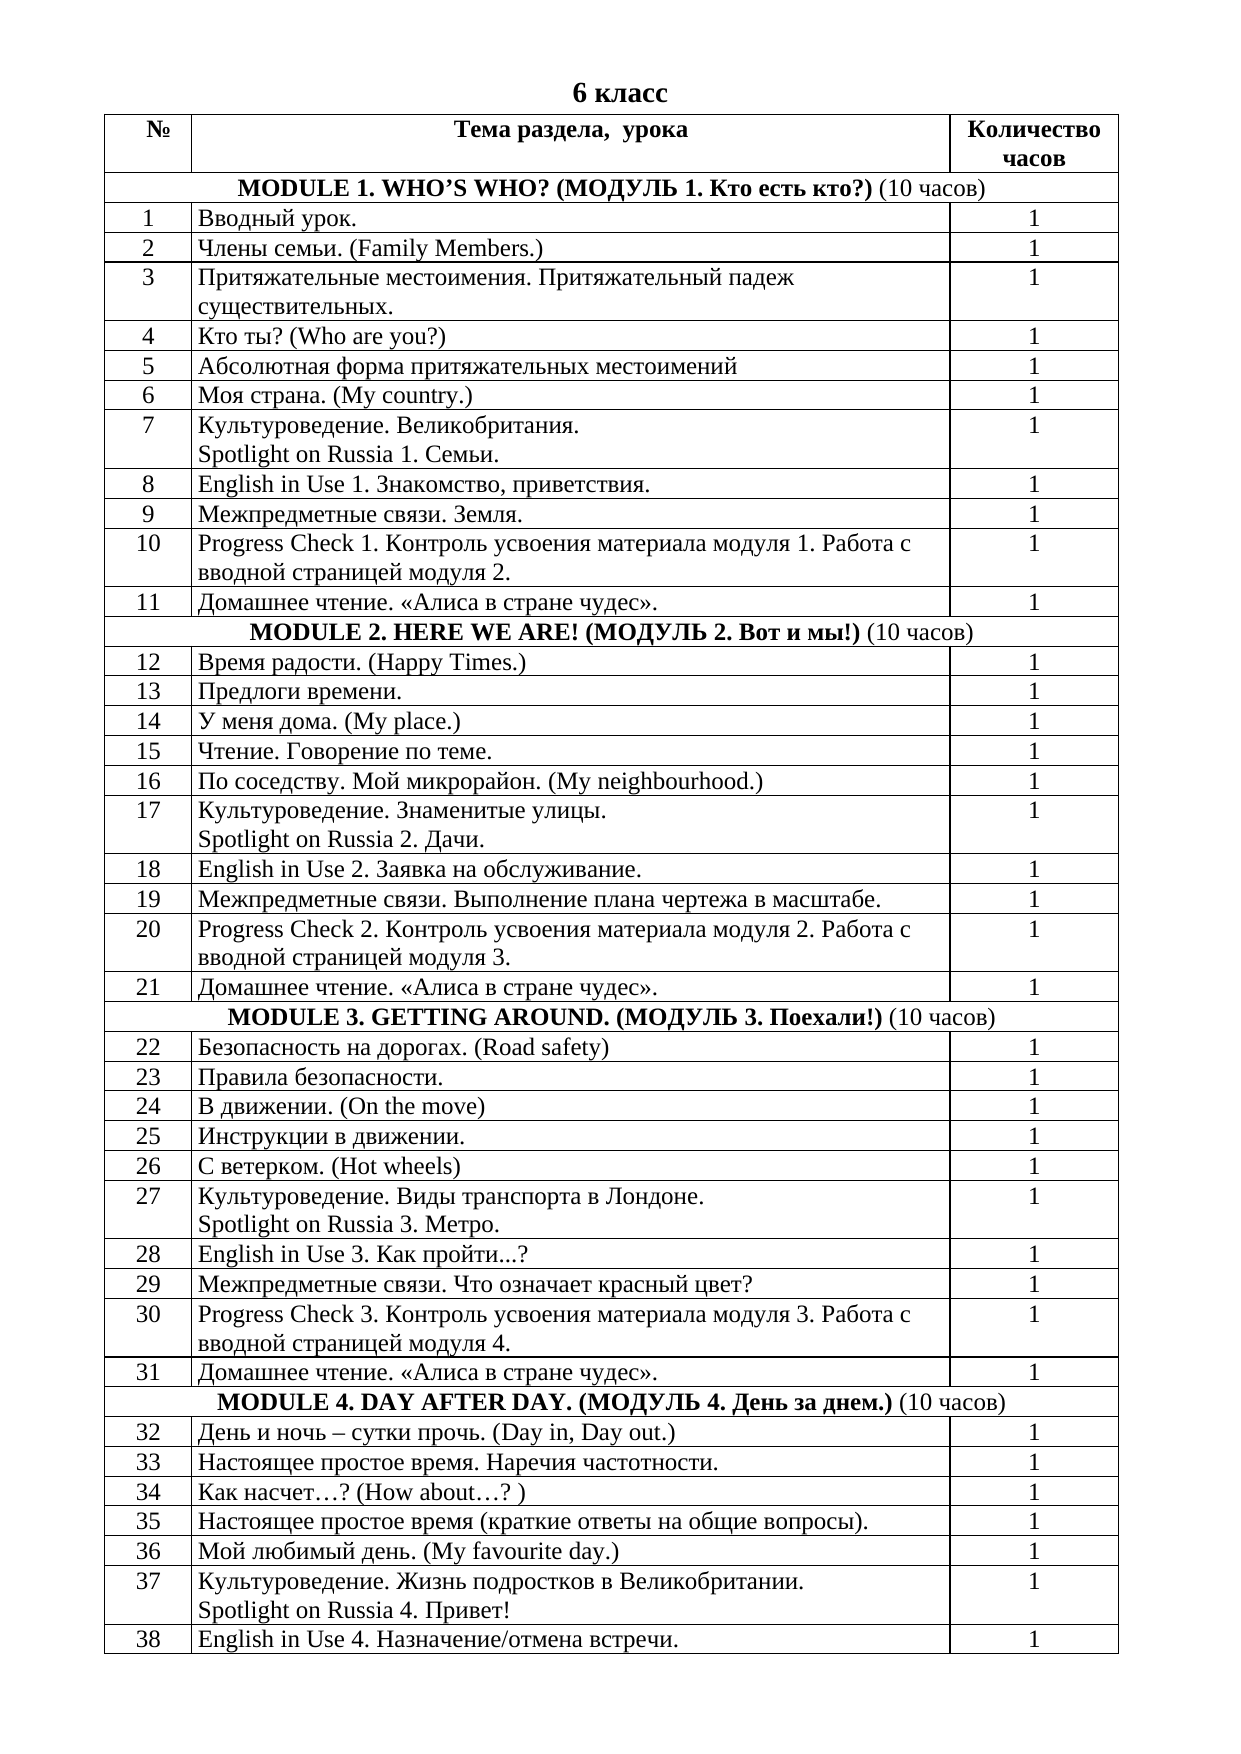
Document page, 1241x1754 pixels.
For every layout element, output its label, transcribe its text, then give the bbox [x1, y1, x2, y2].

table_cell 14 [105, 706, 191, 735]
table_cell 1 [951, 381, 1118, 409]
table_cell 27 [105, 1181, 191, 1238]
table_cell 1 [951, 766, 1118, 794]
table_cell Настоящее простое время. Наречия частотности. [192, 1447, 949, 1476]
table_header Количество часов [951, 115, 1118, 172]
table_cell 1 [951, 1506, 1118, 1535]
table_cell 1 [951, 676, 1118, 705]
table_cell English in Use 4. Назначение/отмена встречи. [192, 1625, 949, 1653]
table_cell 8 [105, 469, 191, 498]
table_cell Культуроведение. Великобритания. Spotlight on Russia 1. Семьи. [192, 410, 949, 468]
text 6 класс [75, 75, 1165, 108]
table_cell MODULE 3. GETTING AROUND. (МОДУЛЬ 3. Поехали!) (10 часов) [105, 1002, 1118, 1031]
table_cell 9 [105, 499, 191, 527]
table_cell Чтение. Говорение по теме. [192, 736, 949, 765]
table_cell 1 [951, 706, 1118, 735]
table_cell 1 [951, 321, 1118, 350]
table_cell 1 [951, 263, 1118, 320]
table_cell 1 [951, 736, 1118, 765]
table_cell 1 [951, 854, 1118, 883]
table_cell Progress Check 3. Контроль усвоения материала модуля 3. Работа с вводной страницей модуля 4. [192, 1299, 949, 1356]
table_cell 16 [105, 766, 191, 794]
table_cell Межпредметные связи. Что означает красный цвет? [192, 1269, 949, 1298]
table_cell Безопасность на дорогах. (Road safety) [192, 1032, 949, 1061]
table_cell 1 [951, 587, 1118, 616]
table_cell MODULE 2. HERE WE ARE! (МОДУЛЬ 2. Вот и мы!) (10 часов) [105, 617, 1118, 646]
table_cell Предлоги времени. [192, 676, 949, 705]
table_cell 1 [951, 499, 1118, 527]
table_cell Домашнее чтение. «Алиса в стране чудес». [192, 1358, 949, 1386]
table_cell Вводный урок. [192, 203, 949, 232]
table_cell У меня дома. (My place.) [192, 706, 949, 735]
table_cell Как насчет…? (How about…? ) [192, 1477, 949, 1505]
table_cell Межпредметные связи. Выполнение плана чертежа в масштабе. [192, 884, 949, 913]
table_cell 1 [951, 1477, 1118, 1505]
table_cell Культуроведение. Жизнь подростков в Великобритании. Spotlight on Russia 4. Привет! [192, 1566, 949, 1623]
table_cell 38 [105, 1625, 191, 1653]
table_cell 1 [951, 1417, 1118, 1446]
table_cell 13 [105, 676, 191, 705]
table_cell 1 [951, 469, 1118, 498]
table_cell Культуроведение. Виды транспорта в Лондоне. Spotlight on Russia 3. Метро. [192, 1181, 949, 1238]
table_cell 1 [951, 1566, 1118, 1623]
table_cell MODULE 4. DAY AFTER DAY. (МОДУЛЬ 4. День за днем.) (10 часов) [105, 1387, 1118, 1416]
table_cell 28 [105, 1239, 191, 1268]
table_cell 1 [951, 410, 1118, 468]
table_cell 36 [105, 1536, 191, 1565]
table_cell Притяжательные местоимения. Притяжательный падеж существительных. [192, 263, 949, 320]
table_cell 22 [105, 1032, 191, 1061]
table_cell 23 [105, 1062, 191, 1090]
table_cell 4 [105, 321, 191, 350]
table_cell 12 [105, 647, 191, 675]
table_cell Progress Check 2. Контроль усвоения материала модуля 2. Работа с вводной страницей модуля 3. [192, 914, 949, 971]
table_cell 1 [105, 203, 191, 232]
table_cell 1 [951, 972, 1118, 1001]
table_cell Кто ты? (Who are you?) [192, 321, 949, 350]
table_cell 32 [105, 1417, 191, 1446]
table_cell 1 [951, 1447, 1118, 1476]
table_cell 31 [105, 1358, 191, 1386]
table_cell Домашнее чтение. «Алиса в стране чудес». [192, 587, 949, 616]
table_cell 6 [105, 381, 191, 409]
table_cell 1 [951, 1625, 1118, 1653]
table_cell 15 [105, 736, 191, 765]
table_cell По соседству. Мой микрорайон. (My neighbourhood.) [192, 766, 949, 794]
table_cell 25 [105, 1121, 191, 1150]
table_cell 1 [951, 1121, 1118, 1150]
table_cell 11 [105, 587, 191, 616]
table_cell 1 [951, 647, 1118, 675]
table_cell 1 [951, 1269, 1118, 1298]
table_cell 17 [105, 796, 191, 853]
table_cell 1 [951, 1536, 1118, 1565]
table_cell 1 [951, 884, 1118, 913]
table_cell Правила безопасности. [192, 1062, 949, 1090]
table_cell Мой любимый день. (My favourite day.) [192, 1536, 949, 1565]
table_cell MODULE 1. WHO’S WHO? (МОДУЛЬ 1. Кто есть кто?) (10 часов) [105, 173, 1118, 202]
table_cell 1 [951, 1358, 1118, 1386]
table_cell 24 [105, 1091, 191, 1120]
table_cell English in Use 1. Знакомство, приветствия. [192, 469, 949, 498]
table_cell Домашнее чтение. «Алиса в стране чудес». [192, 972, 949, 1001]
table_cell 18 [105, 854, 191, 883]
table_cell 1 [951, 1299, 1118, 1356]
table_cell Абсолютная форма притяжательных местоимений [192, 351, 949, 379]
table_cell English in Use 3. Как пройти...? [192, 1239, 949, 1268]
table_cell 1 [951, 1151, 1118, 1180]
table_cell 26 [105, 1151, 191, 1180]
table_cell Progress Check 1. Контроль усвоения материала модуля 1. Работа с вводной страницей модуля 2. [192, 529, 949, 586]
table_header Тема раздела, урока [192, 115, 949, 172]
table_cell Инструкции в движении. [192, 1121, 949, 1150]
table_cell 1 [951, 1091, 1118, 1120]
table_cell 7 [105, 410, 191, 468]
table_cell Культуроведение. Знаменитые улицы. Spotlight on Russia 2. Дачи. [192, 796, 949, 853]
table_cell 1 [951, 914, 1118, 971]
table_cell 37 [105, 1566, 191, 1623]
table_cell 20 [105, 914, 191, 971]
table_cell Межпредметные связи. Земля. [192, 499, 949, 527]
table_cell 29 [105, 1269, 191, 1298]
table_cell 21 [105, 972, 191, 1001]
table_cell 1 [951, 351, 1118, 379]
table_cell 1 [951, 529, 1118, 586]
table_cell 30 [105, 1299, 191, 1356]
table_cell 5 [105, 351, 191, 379]
table_cell 1 [951, 1062, 1118, 1090]
table_cell English in Use 2. Заявка на обслуживание. [192, 854, 949, 883]
table_cell 1 [951, 1181, 1118, 1238]
table_cell 10 [105, 529, 191, 586]
table_cell 1 [951, 233, 1118, 261]
table_cell С ветерком. (Hot wheels) [192, 1151, 949, 1180]
table_header № [105, 115, 191, 172]
table_cell 2 [105, 233, 191, 261]
table_cell 34 [105, 1477, 191, 1505]
table_cell 1 [951, 203, 1118, 232]
table_cell 33 [105, 1447, 191, 1476]
table_cell Члены семьи. (Family Members.) [192, 233, 949, 261]
table_cell Настоящее простое время (краткие ответы на общие вопросы). [192, 1506, 949, 1535]
table_cell Моя страна. (My country.) [192, 381, 949, 409]
table_cell 1 [951, 1239, 1118, 1268]
table_cell В движении. (On the move) [192, 1091, 949, 1120]
table_cell 19 [105, 884, 191, 913]
table_cell Время радости. (Happy Times.) [192, 647, 949, 675]
table_cell 1 [951, 1032, 1118, 1061]
table_cell 1 [951, 796, 1118, 853]
table_cell День и ночь – сутки прочь. (Day in, Day out.) [192, 1417, 949, 1446]
table_cell 35 [105, 1506, 191, 1535]
table_cell 3 [105, 263, 191, 320]
